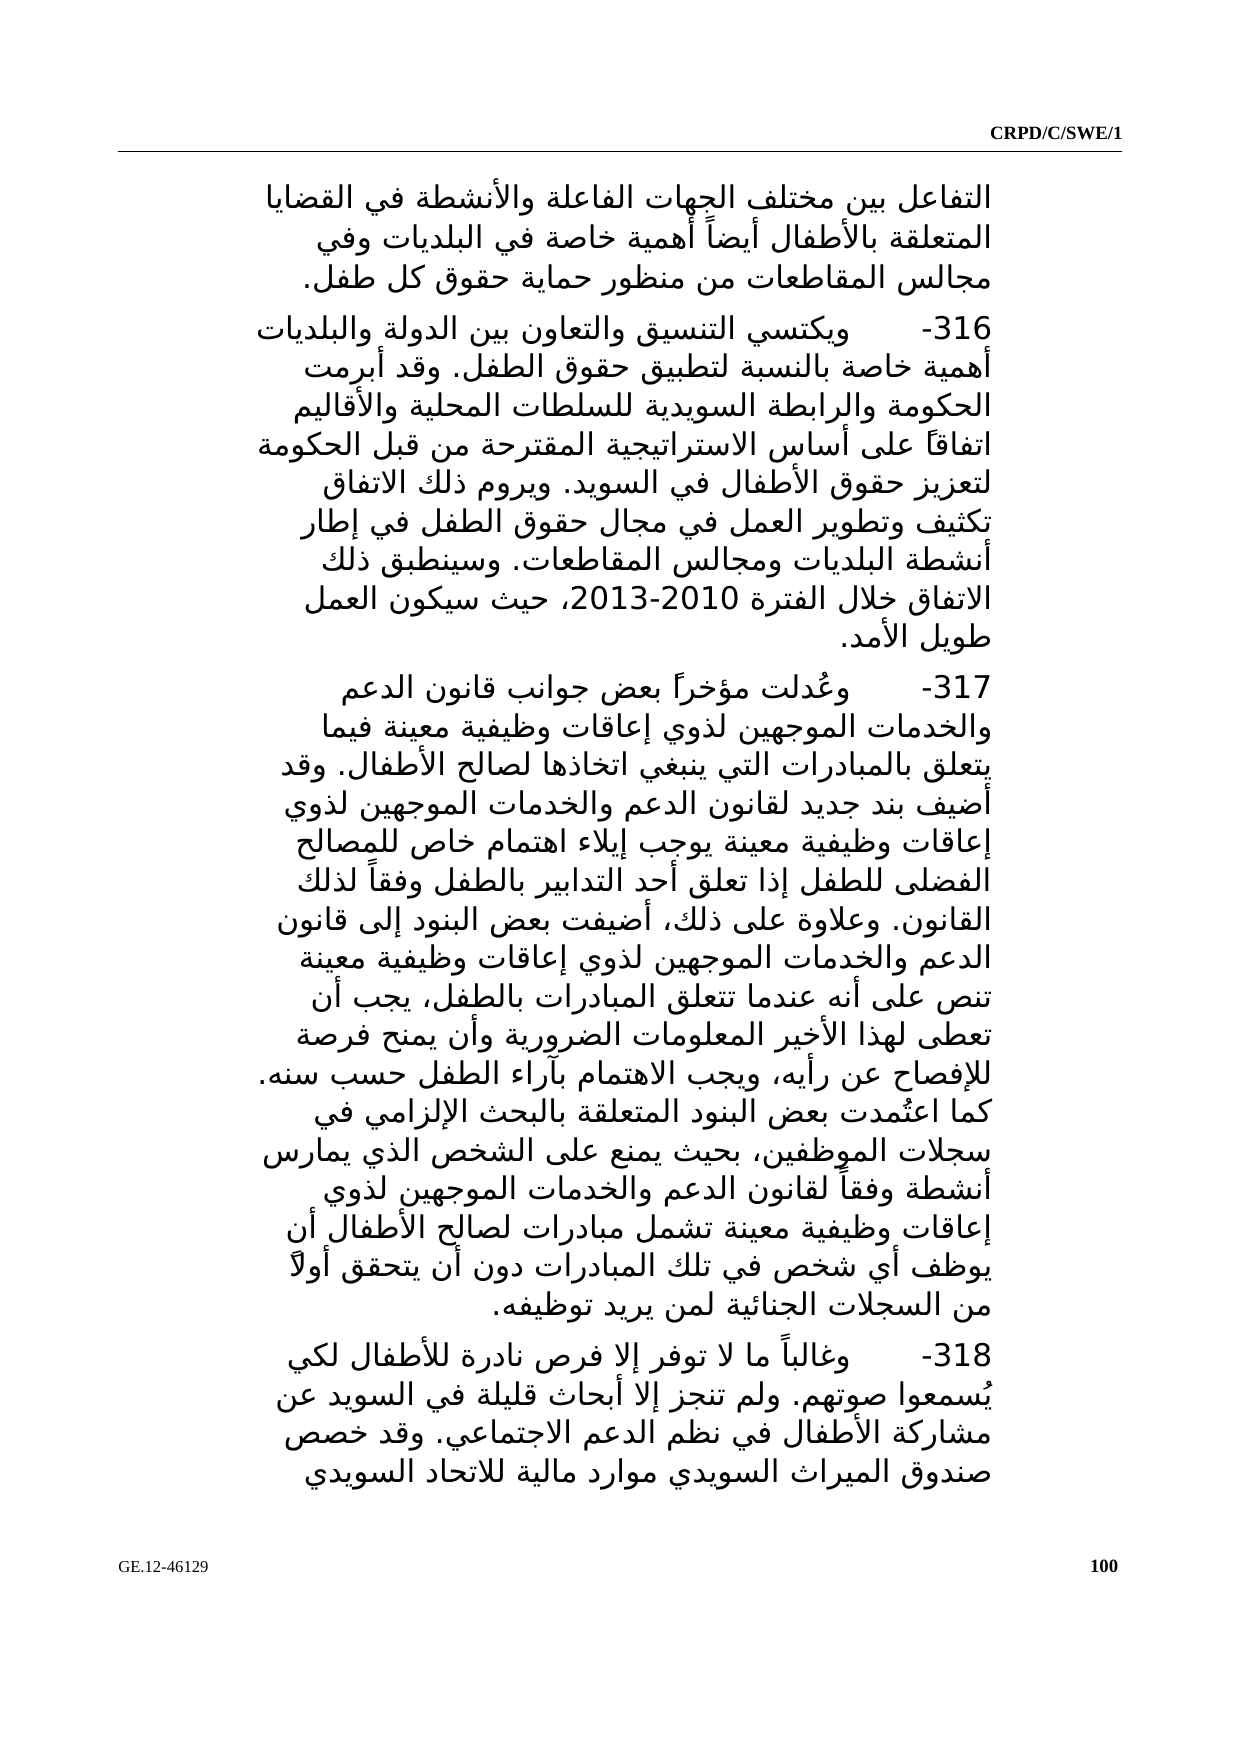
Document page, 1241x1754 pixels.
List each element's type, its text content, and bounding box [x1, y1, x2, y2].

text 316- ويكتسي التنسيق والتعاون بين الدولة والبلديات أهمية خاصة بالنسبة لتطبيق حقوق الطفل. وقد أبرمت الحكومة والرابطة السويدية للسلطات المحلية والأقاليم اتفاقاً على أساس الاستراتيجية المقترحة من قبل الحكومة لتعزيز حقوق الأطفال في السويد. ويروم ذلك الاتفاق تكثيف وتطوير العمل في مجال حقوق الطفل في إطار أنشطة البلديات ومجالس المقاطعات. وسينطبق ذلك الاتفاق خلال الفترة 2010-2013، حيث سيكون العمل طويل الأمد. [248, 308, 992, 655]
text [248, 1336, 992, 1490]
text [248, 177, 992, 296]
text 317- وعُدلت مؤخراً بعض جوانب قانون الدعم والخدمات الموجهين لذوي إعاقات وظيفية معينة فيما يتعلق بالمبادرات التي ينبغي اتخاذها لصالح الأطفال. وقد أضيف بند جديد لقانون الدعم والخدمات الموجهين لذوي إعاقات وظيفية معينة يوجب إيلاء اهتمام خاص للمصالح الفضلى للطفل إذا تعلق أحد التدابير بالطفل وفقاً لذلك القانون. وعلاوة على ذلك، أضيفت بعض البنود إلى قانون الدعم والخدمات الموجهين لذوي إعاقات وظيفية معينة تنص على أنه عندما تتعلق المبادرات بالطفل، يجب أن تعطى لهذا الأخير المعلومات الضرورية وأن يمنح فرصة للإفصاح عن رأيه، ويجب الاهتمام بآراء الطفل حسب سنه. كما اعتُمدت بعض البنود المتعلقة بالبحث الإلزامي في سجلات الموظفين، بحيث يمنع على الشخص الذي يمارس أنشطة وفقاً لقانون الدعم والخدمات الموجهين لذوي إعاقات وظيفية معينة تشمل مبادرات لصالح الأطفال أن يوظف أي شخص في تلك المبادرات دون أن يتحقق أولاً من السجلات الجنائية لمن يريد توظيفه. [248, 668, 992, 1323]
